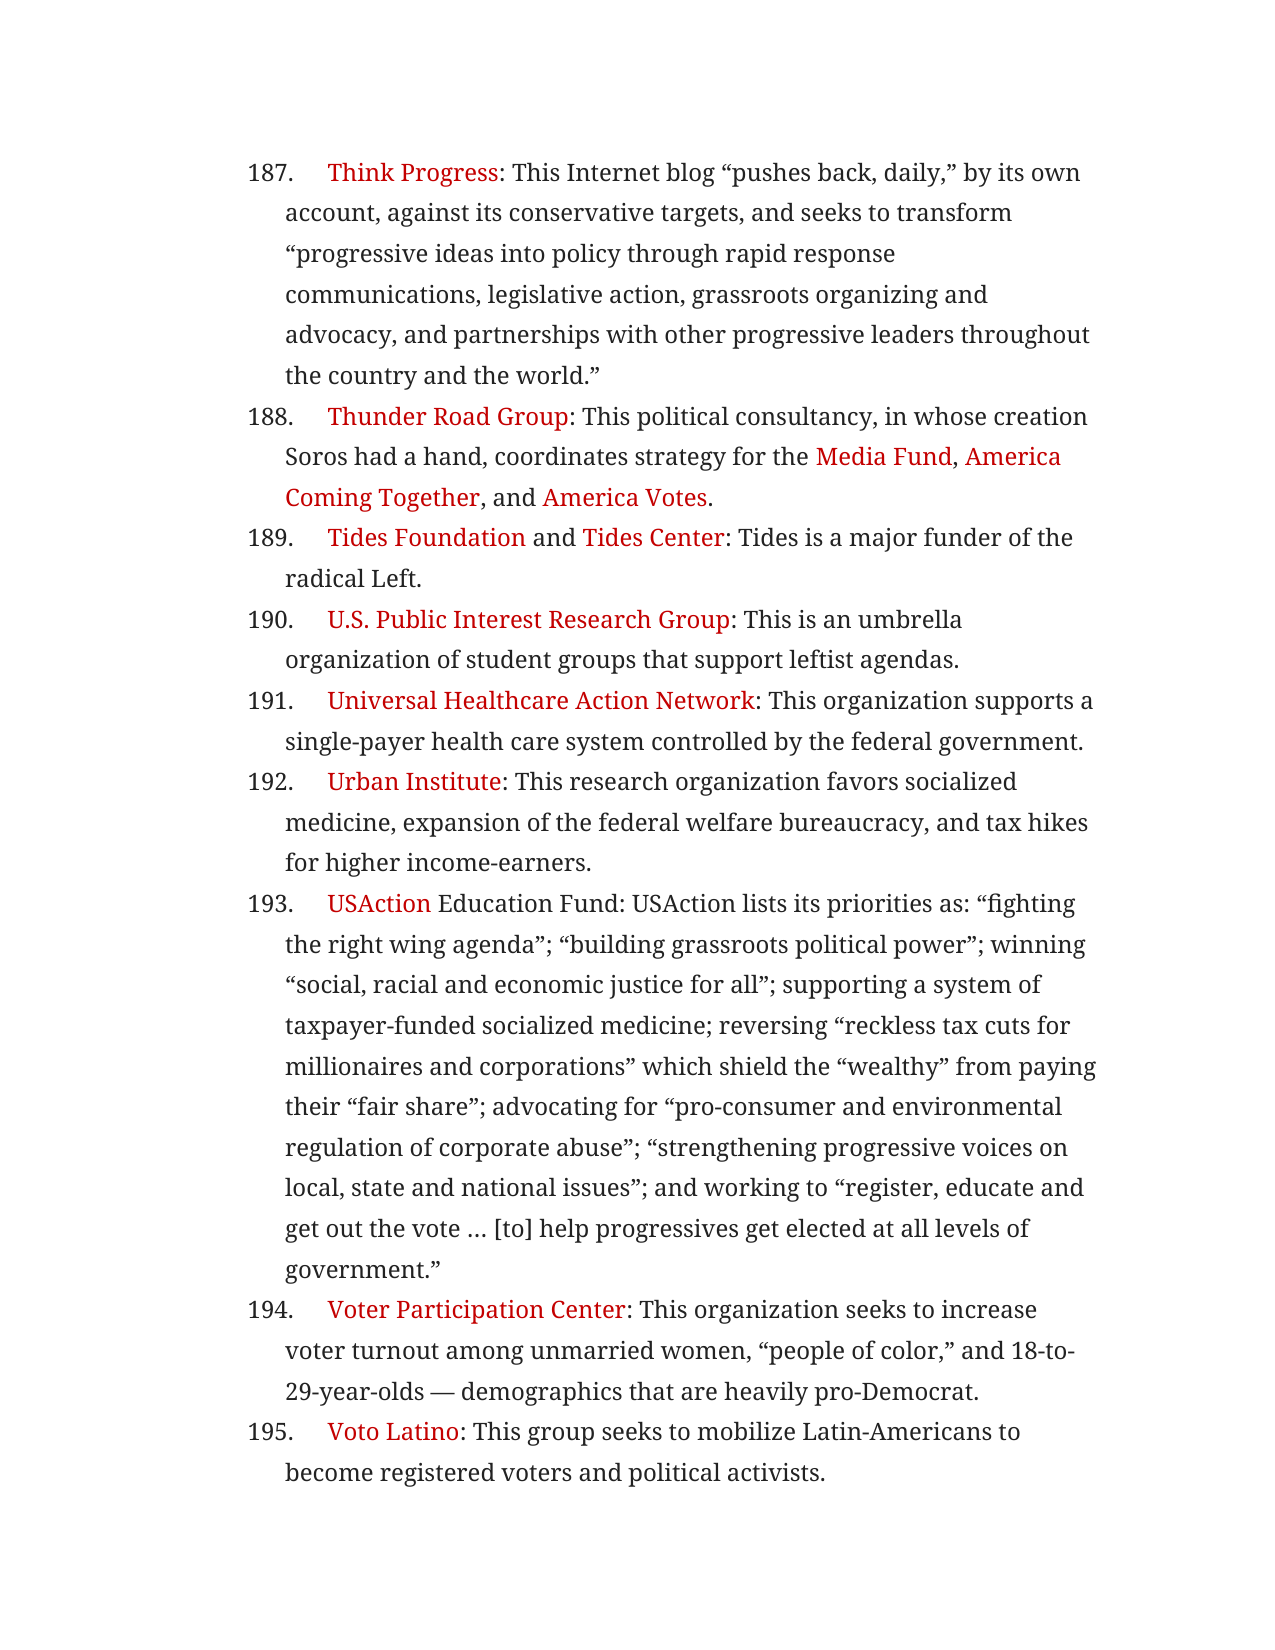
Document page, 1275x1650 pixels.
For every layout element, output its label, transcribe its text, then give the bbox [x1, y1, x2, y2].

list Voto Latino: This group seeks to mobilize Latin-Americans to become registered voters and political activists. [247, 1407, 1098, 1488]
list Tides Foundation and Tides Center: Tides is a major funder of the radical Left. [247, 513, 1098, 594]
list Think Progress: This Internet blog “pushes back, daily,” by its own account, against its conservative targets, and seeks to transform “progressive ideas into policy through rapid response communications, legislative action, grassroots organizing and advocacy, and partnerships with other progressive leaders throughout the country and the world.” [247, 148, 1098, 391]
list U.S. Public Interest Research Group: This is an umbrella organization of student groups that support leftist agendas. [247, 594, 1098, 676]
list Urban Institute: This research organization favors socialized medicine, expansion of the federal welfare bureaucracy, and tax hikes for higher income-earners. [247, 757, 1098, 879]
list USAction Education Fund: USAction lists its priorities as: “fighting the right wing agenda”; “building grassroots political power”; winning “social, racial and economic justice for all”; supporting a system of taxpayer-funded socialized medicine; reversing “reckless tax cuts for millionaires and corporations” which shield the “wealthy” from paying their “fair share”; advocating for “pro-consumer and environmental regulation of corporate abuse”; “strengthening progressive voices on local, state and national issues”; and working to “register, educate and get out the vote … [to] help progressives get elected at all levels of government.” [247, 879, 1098, 1285]
list Voter Participation Center: This organization seeks to increase voter turnout among unmarried women, “people of color,” and 18-to-29-year-olds — demographics that are heavily pro-Democrat. [247, 1285, 1098, 1407]
list Thunder Road Group: This political consultancy, in whose creation Soros had a hand, coordinates strategy for the Media Fund, America Coming Together, and America Votes. [247, 391, 1098, 513]
list Universal Healthcare Action Network: This organization supports a single-payer health care system controlled by the federal government. [247, 676, 1098, 757]
